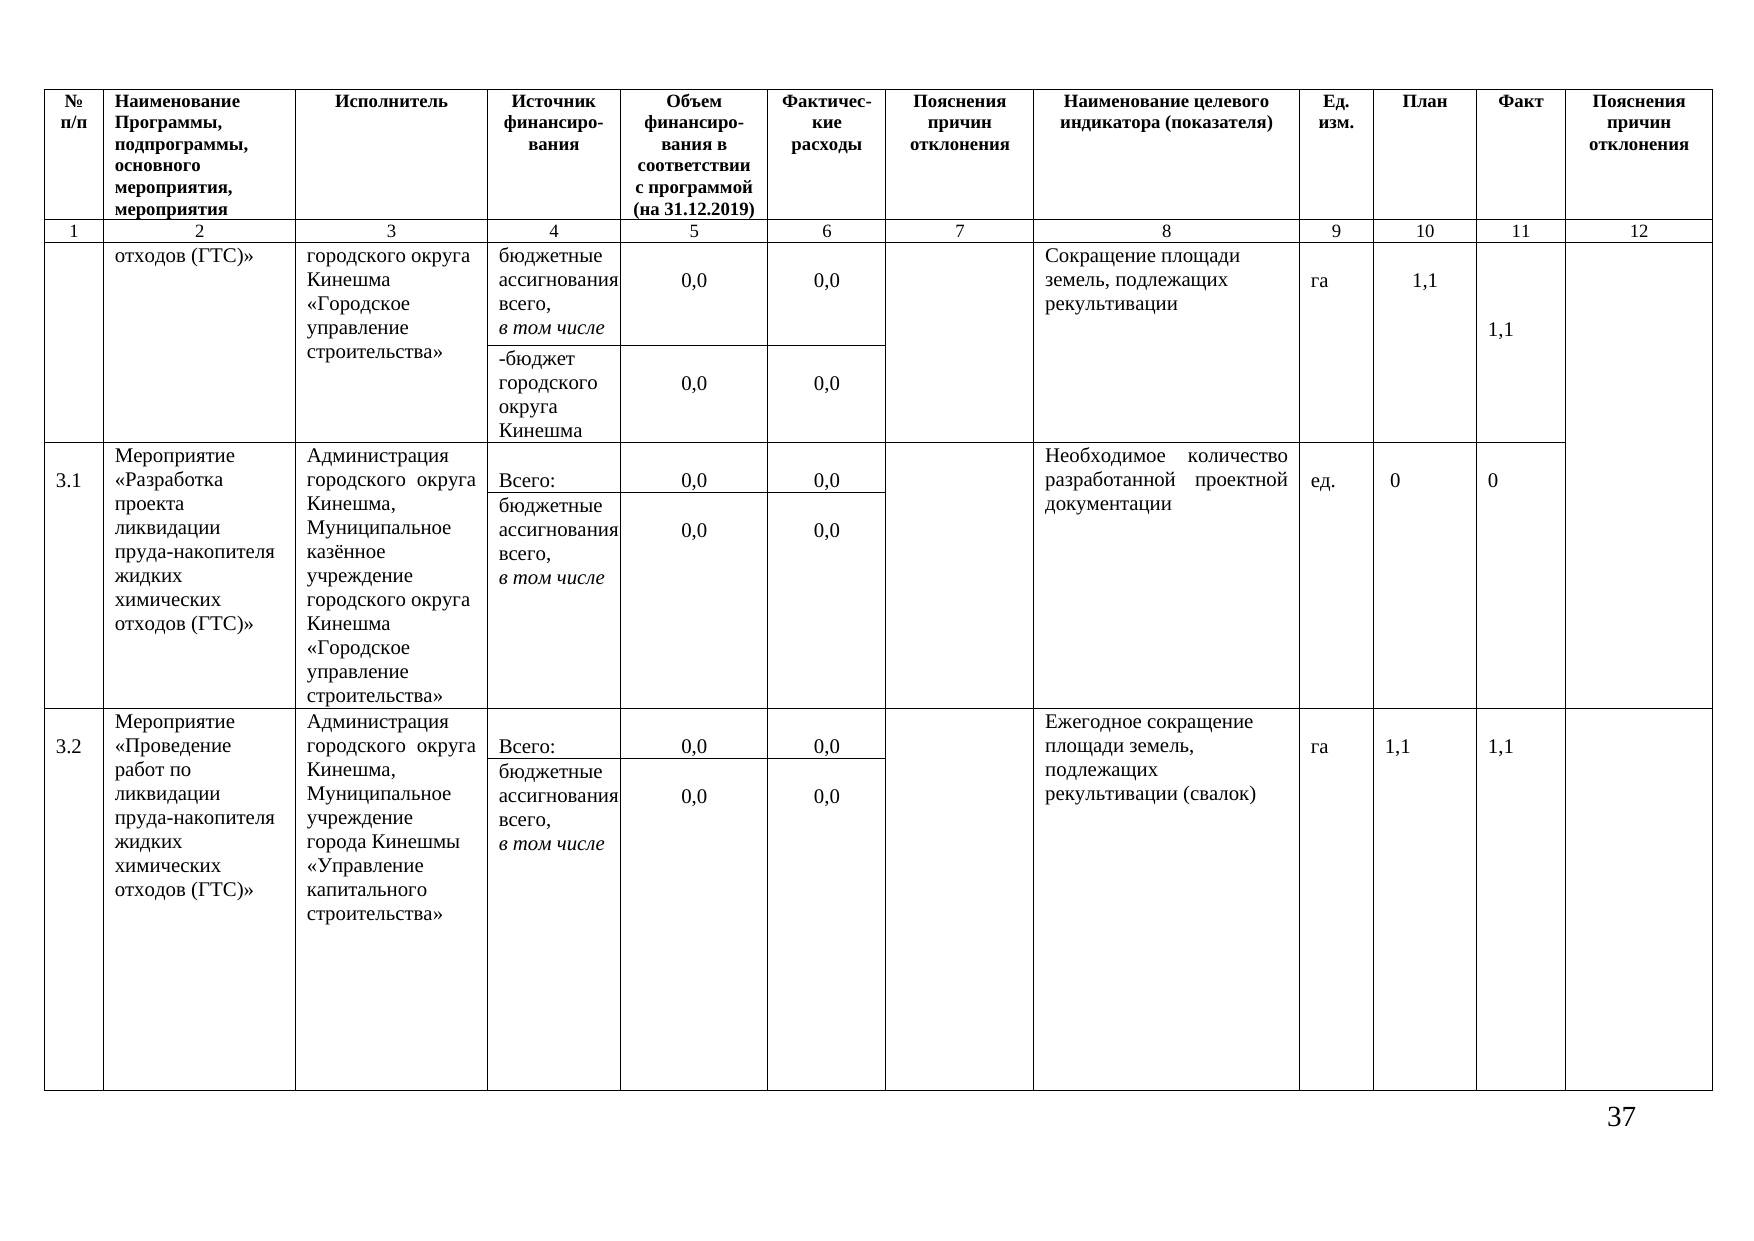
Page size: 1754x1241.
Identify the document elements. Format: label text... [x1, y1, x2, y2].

table_cell 0,0 [768, 759, 885, 1090]
table_cell [886, 443, 1033, 707]
table_cell 3 [296, 220, 487, 242]
table_cell 0,0 [768, 443, 885, 492]
table_cell 0,0 [768, 493, 885, 707]
table_cell Необходимое количество разработанной проектной документации [1034, 443, 1299, 707]
table_cell 0,0 [621, 493, 767, 707]
table_cell 0,0 [768, 243, 885, 344]
table_header План [1374, 90, 1476, 219]
table_cell бюджетные ассигнования всего, в том числе [488, 759, 620, 1090]
table_cell 0,0 [768, 346, 885, 442]
table_header Факт [1477, 90, 1565, 219]
table_header № п/п [45, 90, 103, 219]
table_cell Администрация городского округа Кинешма, Муниципальное учреждение города Кинешмы «Управление капитального строительства» [296, 709, 487, 1090]
table_cell 3.1 [45, 443, 103, 707]
table_header Наименование Программы, подпрограммы, основного мероприятия, мероприятия [104, 90, 295, 219]
table_cell 11 [1477, 220, 1565, 242]
table_cell 2 [104, 220, 295, 242]
table_cell Основное мероприятие «Ликвидация пруда-накопителя жидких химических отходов (ГТС)» [104, 243, 295, 442]
table_header Исполнитель [296, 90, 487, 219]
table_cell Мероприятие «Разработка проекта ликвидации пруда-накопителя жидких химических отходов (ГТС)» [104, 443, 295, 707]
table_cell 5 [621, 220, 767, 242]
table_cell 0 [1477, 443, 1565, 707]
table_cell -бюджет городского округа Кинешма [488, 346, 620, 442]
table_cell 10 [1374, 220, 1476, 242]
table_cell 0 1,1 [1374, 243, 1476, 442]
table_header Фактичес-кие расходы [768, 90, 885, 219]
table_cell га [1300, 709, 1373, 1090]
table_cell 12 [1566, 220, 1712, 242]
table_cell 8 [1034, 220, 1299, 242]
table_header Пояснения причин отклонения [1566, 90, 1712, 219]
table_cell ед. га [1300, 243, 1373, 442]
table_header Источник финансиро-вания [488, 90, 620, 219]
table_cell Мероприятие «Проведение работ по ликвидации пруда-накопителя жидких химических отходов (ГТС)» [104, 709, 295, 1090]
table_cell Администрация городского округа Кинешма, Муниципальное казённое учреждение городского округа Кинешма «Городское управление строительства» [296, 443, 487, 707]
table_cell 0,0 [768, 709, 885, 758]
table_cell Администрация городского округа Кинешма, Муниципальное казённое учреждение городского округа Кинешма «Городское управление строительства» [296, 243, 487, 442]
table_cell 0,0 [621, 709, 767, 758]
table_cell [886, 709, 1033, 1090]
table_header Наименование целевого индикатора (показателя) [1034, 90, 1299, 219]
table_cell Ежегодное сокращение площади земель, подлежащих рекультивации (свалок) [1034, 709, 1299, 1090]
table_cell Всего: [488, 443, 620, 492]
table_cell ед. [1300, 443, 1373, 707]
table_header Объем финансиро- вания в соответствии с программой (на 31.12.2019) [621, 90, 767, 219]
table_cell 9 [1300, 220, 1373, 242]
table_cell 1,1 [1374, 709, 1476, 1090]
table_cell 0 1,1 [1477, 243, 1565, 442]
table_cell [1566, 243, 1712, 707]
table_cell 3.2 [45, 709, 103, 1090]
table_cell бюджетные ассигнования всего, в том числе [488, 493, 620, 707]
table_cell 0,0 [621, 443, 767, 492]
table_cell 1 [45, 220, 103, 242]
table_cell [886, 243, 1033, 442]
table_cell 4 [488, 220, 620, 242]
table_cell бюджетные ассигнования всего, в том числе [488, 243, 620, 344]
table_cell 3 [45, 243, 103, 442]
table_header Пояснения причин отклонения [886, 90, 1033, 219]
table_cell 0,0 [621, 759, 767, 1090]
table_cell 0,0 [621, 346, 767, 442]
table_cell 1,1 [1477, 709, 1565, 1090]
table_cell [1566, 709, 1712, 1090]
table_cell Всего: [488, 709, 620, 758]
table_cell 0,0 [621, 243, 767, 344]
table_cell 6 [768, 220, 885, 242]
table_cell Необходимое количество разработанной проектной документации Сокращение площади земель, подлежащих рекультивации [1034, 243, 1299, 442]
table_header Ед. изм. [1300, 90, 1373, 219]
table_cell 0 [1374, 443, 1476, 707]
table_cell 7 [886, 220, 1033, 242]
